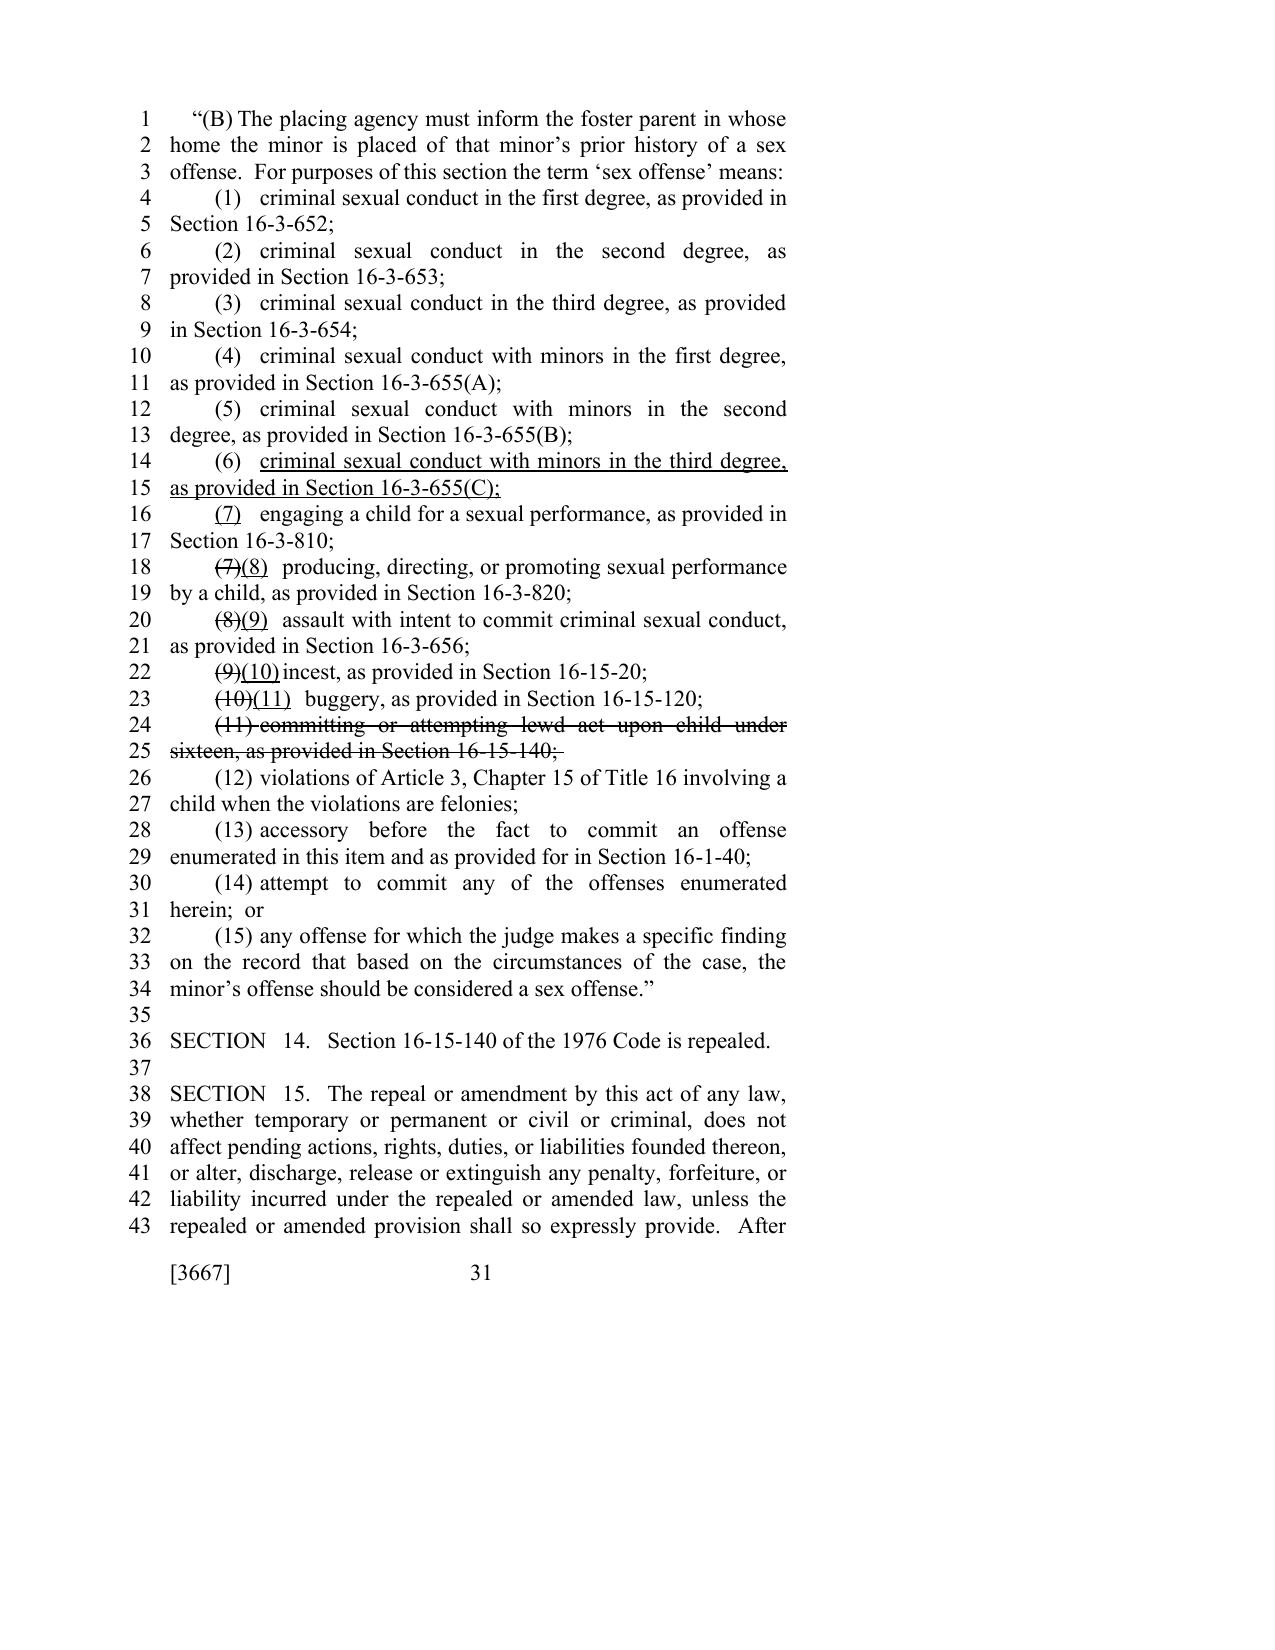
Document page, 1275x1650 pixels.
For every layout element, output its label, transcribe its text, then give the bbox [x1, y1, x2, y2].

text (7)(8) producing, directing, or promoting sexual performance by a child, as provided in Section 16-3-820; [169, 553, 787, 606]
text (4) criminal sexual conduct with minors in the first degree, as provided in Section 16-3-655(A); [169, 342, 787, 395]
text (3) criminal sexual conduct in the third degree, as provided in Section 16-3-654; [169, 289, 787, 342]
text (11) committing or attempting lewd act upon child under sixteen, as provided in Section 16-15-140; [169, 711, 787, 764]
text “(B) The placing agency must inform the foster parent in whose home the minor is placed of that minor’s prior history of a sex offense. For purposes of this section the term ‘sex offense’ means: [169, 105, 787, 184]
text (6) criminal sexual conduct with minors in the third degree, as provided in Section 16-3-655(C); [169, 448, 787, 500]
text (8)(9) assault with intent to commit criminal sexual conduct, as provided in Section 16-3-656; [169, 606, 787, 658]
text (9)(10) incest, as provided in Section 16-15-20; [169, 658, 787, 685]
text (2) criminal sexual conduct in the second degree, as provided in Section 16-3-653; [169, 237, 787, 289]
text (15) any offense for which the judge makes a specific finding on the record that based on the circumstances of the case, the minor’s offense should be considered a sex offense.” [169, 922, 787, 1001]
text (14) attempt to commit any of the offenses enumerated herein; or [169, 869, 787, 922]
text (10)(11) buggery, as provided in Section 16-15-120; [169, 685, 787, 711]
text (5) criminal sexual conduct with minors in the second degree, as provided in Section 16-3-655(B); [169, 395, 787, 448]
text (7) engaging a child for a sexual performance, as provided in Section 16-3-810; [169, 500, 787, 553]
text (13) accessory before the fact to commit an offense enumerated in this item and as provided for in Section 16-1-40; [169, 817, 787, 869]
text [169, 1080, 787, 1238]
text (1) criminal sexual conduct in the first degree, as provided in Section 16-3-652; [169, 184, 787, 237]
text (12) violations of Article 3, Chapter 15 of Title 16 involving a child when the violations are felonies; [169, 764, 787, 817]
text SECTION 14. Section 16-15-140 of the 1976 Code is repealed. [169, 1027, 787, 1054]
